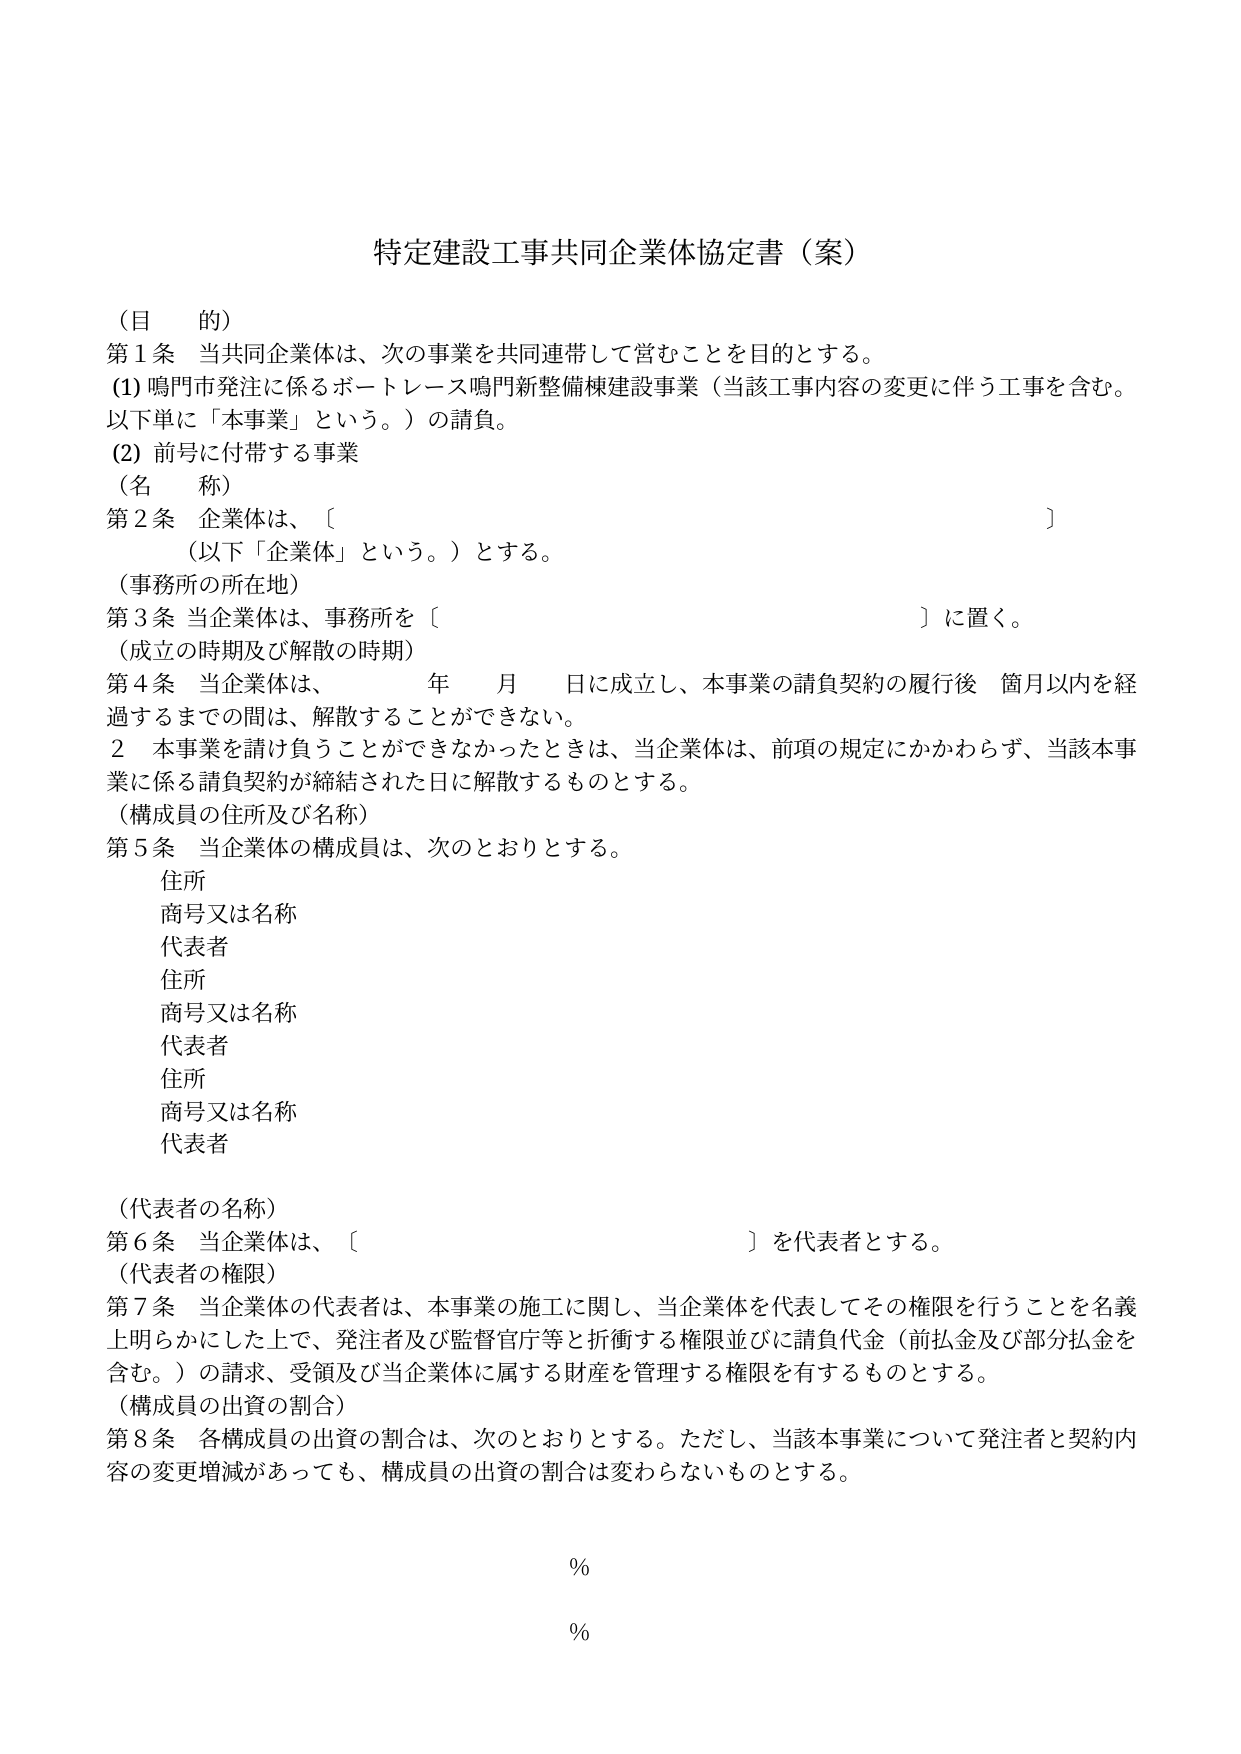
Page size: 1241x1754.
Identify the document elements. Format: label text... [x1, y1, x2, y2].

text ％ [106, 1549, 1140, 1582]
text 第６条 当企業体は、〔 〕を代表者とする。 [106, 1223, 1140, 1256]
text 住所 [106, 1061, 1140, 1093]
text （構成員の出資の割合） [106, 1388, 1140, 1421]
text 第３条 当企業体は、事務所を〔 〕に置く。 [106, 600, 1140, 633]
text （目 的） [106, 303, 1140, 336]
text 代表者 [106, 1028, 1140, 1061]
text （代表者の権限） [106, 1256, 1140, 1289]
text 住所 [106, 863, 1140, 896]
text 特定建設工事共同企業体協定書（案） [106, 228, 1140, 272]
text (2) 前号に付帯する事業 [106, 435, 1140, 468]
text 第２条 企業体は、〔 〕 [106, 501, 1140, 534]
text （名 称） [106, 468, 1140, 501]
text 第５条 当企業体の構成員は、次のとおりとする。 [106, 830, 1140, 863]
text 第８条 各構成員の出資の割合は、次のとおりとする。ただし、当該本事業について発注者と契約内容の変更増減があっても、構成員の出資の割合は変わらないものとする。 [106, 1421, 1140, 1487]
text 住所 [106, 962, 1140, 995]
text (1) 鳴門市発注に係るボートレース鳴門新整備棟建設事業（当該工事内容の変更に伴う工事を含む。以下単に「本事業」という。）の請負。 [106, 369, 1140, 435]
text ％ [106, 1613, 1140, 1646]
text 代表者 [106, 929, 1140, 962]
text （代表者の名称） [106, 1191, 1140, 1223]
text （事務所の所在地） [106, 567, 1140, 600]
text 第４条 当企業体は、 年 月 日に成立し、本事業の請負契約の履行後 箇月以内を経過するまでの間は、解散することができない。 [106, 666, 1140, 731]
text 商号又は名称 [106, 995, 1140, 1028]
text （構成員の住所及び名称） [106, 797, 1140, 830]
text 商号又は名称 [106, 1093, 1140, 1126]
text 商号又は名称 [106, 896, 1140, 929]
text 第７条 当企業体の代表者は、本事業の施工に関し、当企業体を代表してその権限を行うことを名義上明らかにした上で、発注者及び監督官庁等と折衝する権限並びに請負代金（前払金及び部分払金を含む。）の請求、受領及び当企業体に属する財産を管理する権限を有するものとする。 [106, 1289, 1140, 1388]
text ２ 本事業を請け負うことができなかったときは、当企業体は、前項の規定にかかわらず、当該本事業に係る請負契約が締結された日に解散するものとする。 [106, 731, 1140, 797]
text 第１条 当共同企業体は、次の事業を共同連帯して営むことを目的とする。 [106, 336, 1140, 369]
text （以下「企業体」という。）とする。 [106, 534, 1140, 567]
text 代表者 [106, 1126, 1140, 1159]
text （成立の時期及び解散の時期） [106, 633, 1140, 666]
